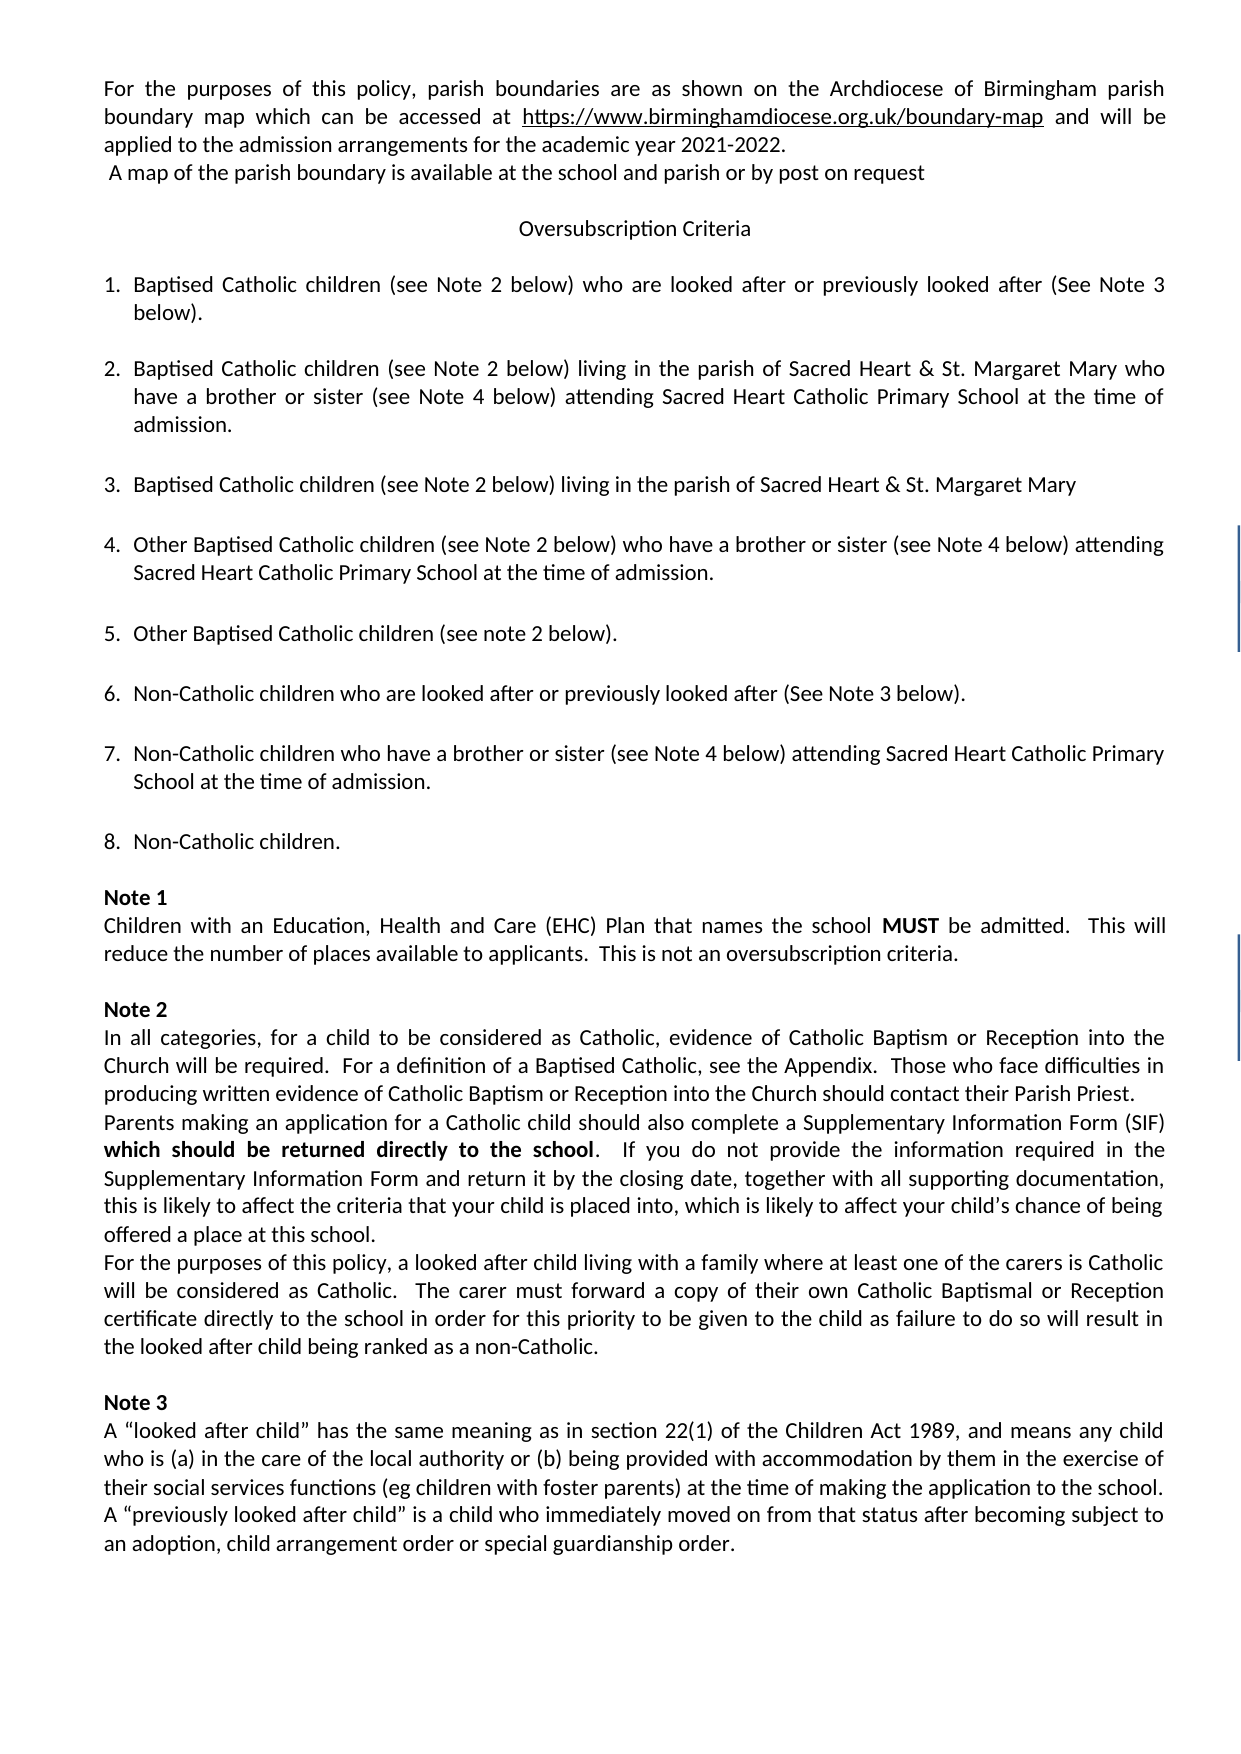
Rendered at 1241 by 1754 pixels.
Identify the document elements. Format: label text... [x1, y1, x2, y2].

text Note 3 [103, 1388, 1167, 1417]
text For the purposes of this policy, parish boundaries are as shown on the Archdiocese of Birmingham parish boundary map which can be accessed at https://www.birminghamdiocese.org.uk/boundary-map and will be applied to the admission arrangements for the academic year 2021-2022. [103, 74, 1167, 158]
list Other Baptised Catholic children (see note 2 below). [103, 619, 1167, 647]
text Parents making an application for a Catholic child should also complete a Supplementary Information Form (SIF) which should be returned directly to the school. If you do not provide the information required in the Supplementary Information Form and return it by the closing date, together with all supporting documentation, this is likely to affect the criteria that your child is placed into, which is likely to affect your child’s chance of being offered a place at this school. [103, 1108, 1167, 1248]
text A “looked after child” has the same meaning as in section 22(1) of the Children Act 1989, and means any child who is (a) in the care of the local authority or (b) being provided with accommodation by them in the exercise of their social services functions (eg children with foster parents) at the time of making the application to the school. A “previously looked after child” is a child who immediately moved on from that status after becoming subject to an adoption, child arrangement order or special guardianship order. [103, 1417, 1167, 1557]
text Note 1 [103, 883, 1167, 911]
list Non-Catholic children who have a brother or sister (see Note 4 below) attending Sacred Heart Catholic Primary School at the time of admission. [103, 739, 1167, 795]
text In all categories, for a child to be considered as Catholic, evidence of Catholic Baptism or Reception into the Church will be required. For a definition of a Baptised Catholic, see the Appendix. Those who face difficulties in producing written evidence of Catholic Baptism or Reception into the Church should contact their Parish Priest. [103, 1023, 1167, 1108]
list Other Baptised Catholic children (see Note 2 below) who have a brother or sister (see Note 4 below) attending Sacred Heart Catholic Primary School at the time of admission. [103, 531, 1167, 587]
text A map of the parish boundary is available at the school and parish or by post on request [103, 158, 1167, 186]
list Baptised Catholic children (see Note 2 below) living in the parish of Sacred Heart & St. Margaret Mary [103, 470, 1167, 498]
list Baptised Catholic children (see Note 2 below) who are looked after or previously looked after (See Note 3 below). [103, 270, 1167, 326]
list Baptised Catholic children (see Note 2 below) living in the parish of Sacred Heart & St. Margaret Mary who have a brother or sister (see Note 4 below) attending Sacred Heart Catholic Primary School at the time of admission. [103, 354, 1167, 438]
list Non-Catholic children. [103, 827, 1167, 855]
text Note 2 [103, 996, 1167, 1023]
text Children with an Education, Health and Care (EHC) Plan that names the school MUST be admitted. This will reduce the number of places available to applicants. This is not an oversubscription criteria. [103, 911, 1167, 967]
list Non-Catholic children who are looked after or previously looked after (See Note 3 below). [103, 679, 1167, 707]
text Oversubscription Criteria [103, 214, 1167, 242]
